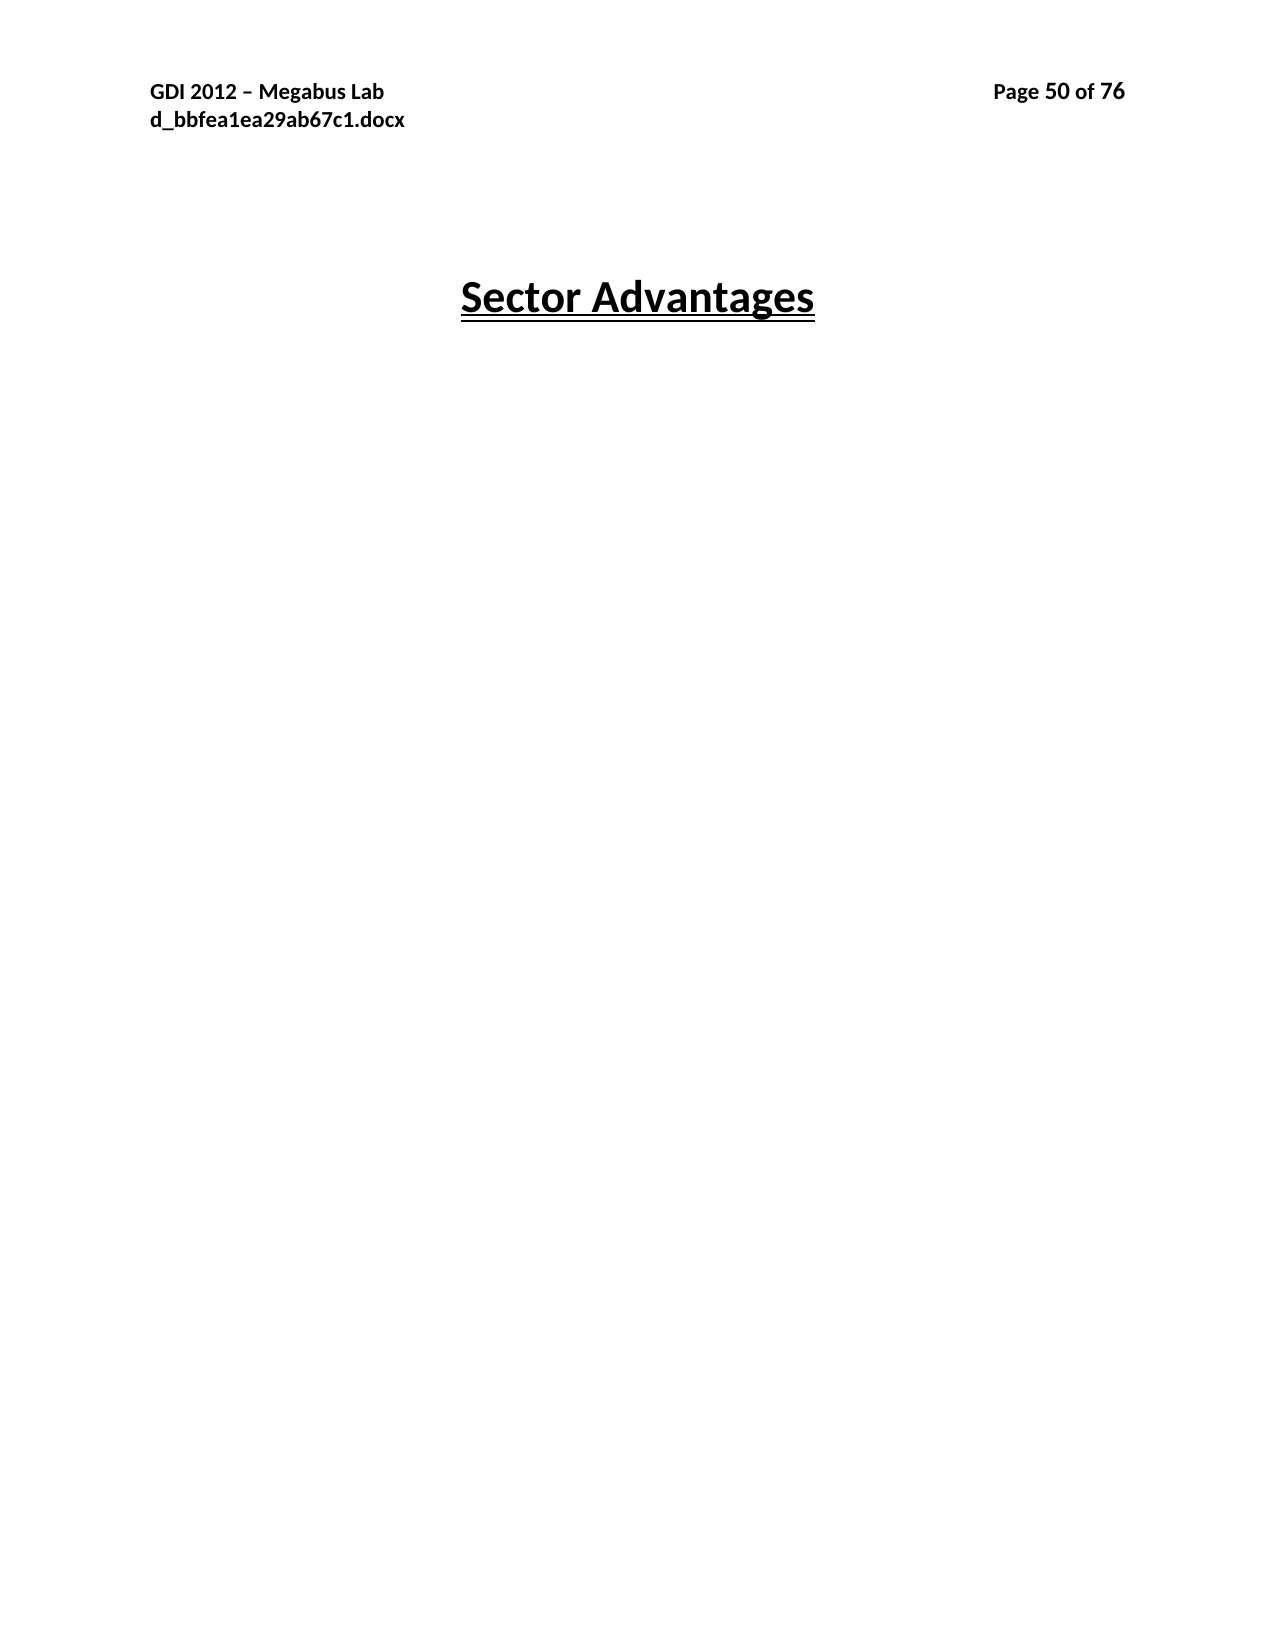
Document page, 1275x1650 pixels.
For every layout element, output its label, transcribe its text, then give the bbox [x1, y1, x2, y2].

subtitle Sector Advantages [150, 268, 1125, 323]
